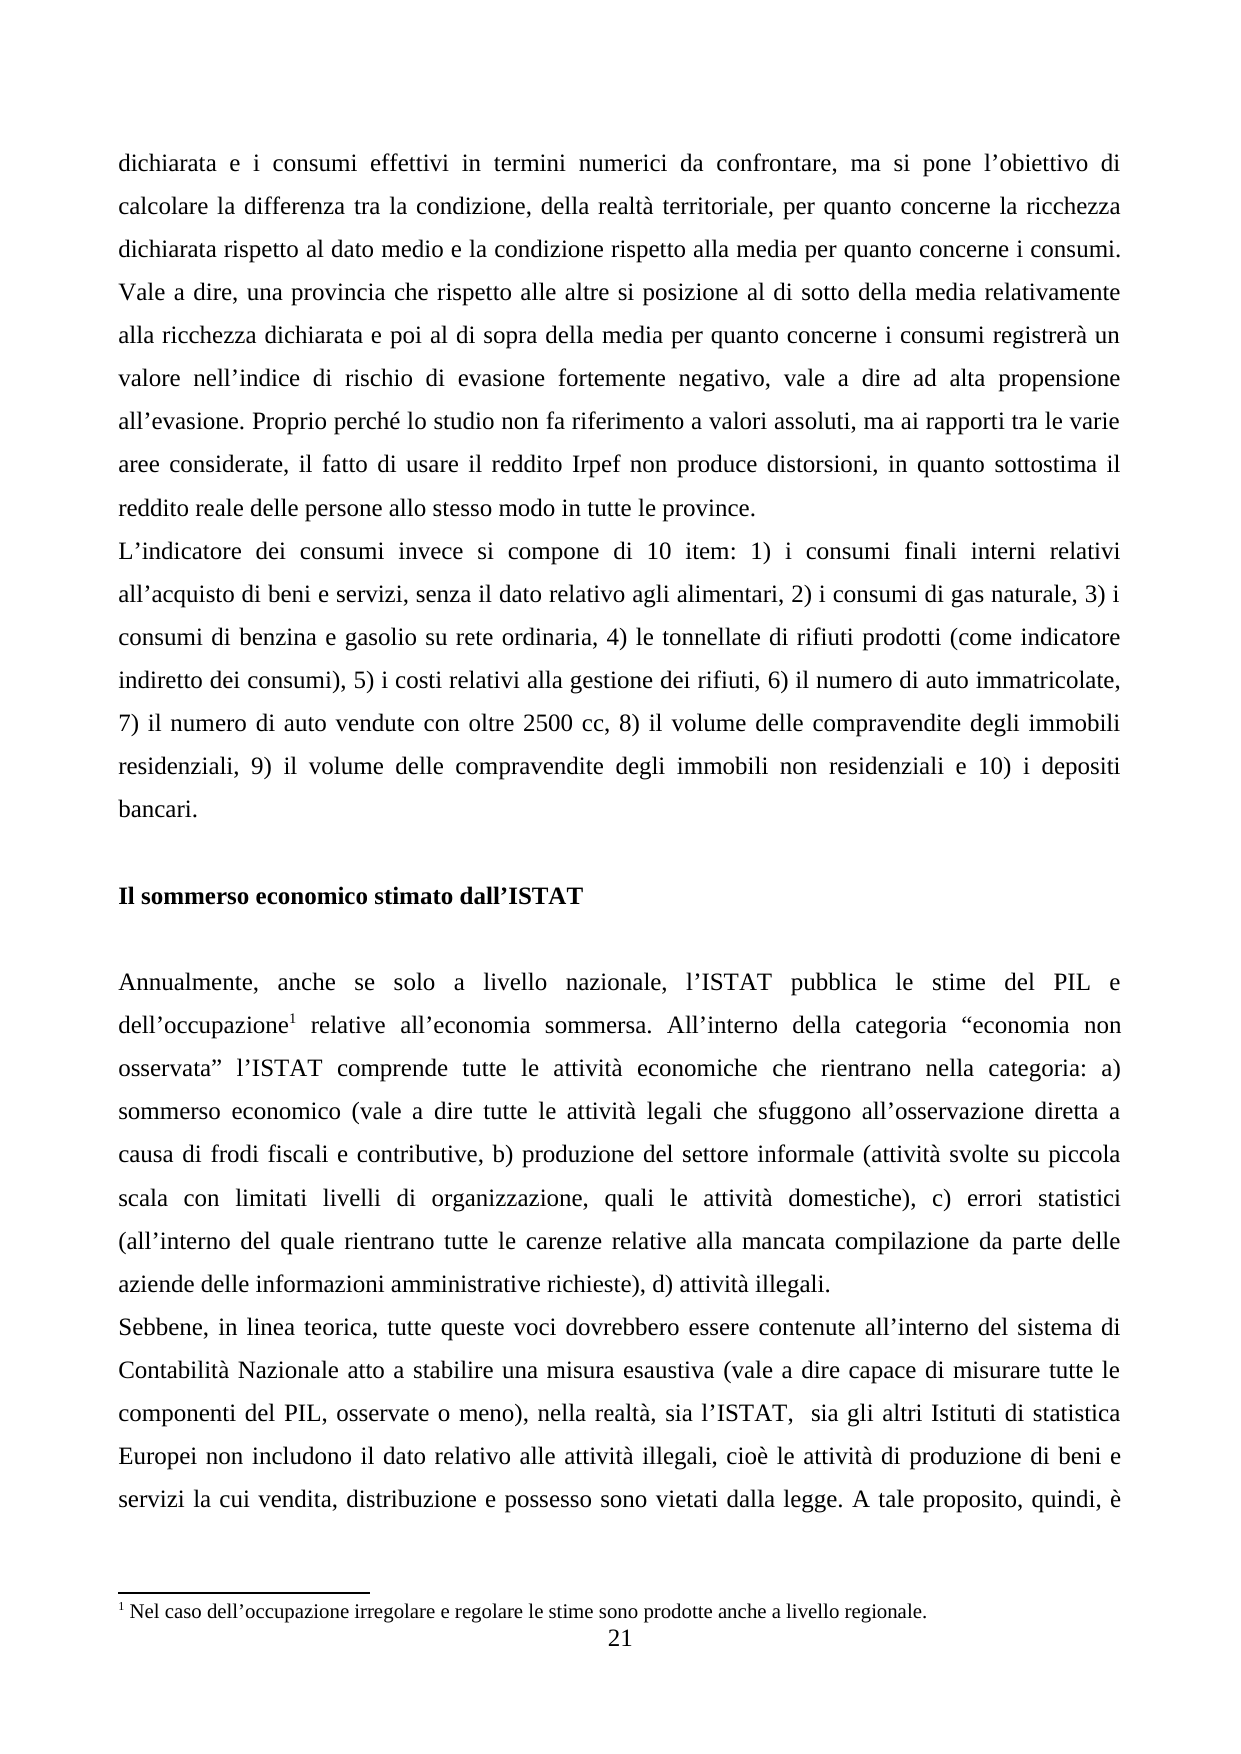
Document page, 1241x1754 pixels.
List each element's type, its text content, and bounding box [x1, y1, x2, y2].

text L’indicatore dei consumi invece si compone di 10 item: 1) i consumi finali interni relativi all’acquisto di beni e servizi, senza il dato relativo agli alimentari, 2) i consumi di gas naturale, 3) i consumi di benzina e gasolio su rete ordinaria, 4) le tonnellate di rifiuti prodotti (come indicatore indiretto dei consumi), 5) i costi relativi alla gestione dei rifiuti, 6) il numero di auto immatricolate, 7) il numero di auto vendute con oltre 2500 cc, 8) il volume delle compravendite degli immobili residenziali, 9) il volume delle compravendite degli immobili non residenziali e 10) i depositi bancari. [118, 536, 1122, 823]
text Annualmente, anche se solo a livello nazionale, l’ISTAT pubblica le stime del PIL e dell’occupazione relative all’economia sommersa. All’interno della categoria “economia non osservata” l’ISTAT comprende tutte le attività economiche che rientrano nella categoria: a) sommerso economico (vale a dire tutte le attività legali che sfuggono all’osservazione diretta a causa di frodi fiscali e contributive, b) produzione del settore informale (attività svolte su piccola scala con limitati livelli di organizzazione, quali le attività domestiche), c) errori statistici (all’interno del quale rientrano tutte le carenze relative alla mancata compilazione da parte delle aziende delle informazioni amministrative richieste), d) attività illegali. [118, 967, 1122, 1298]
subtitle Il sommerso economico stimato dall’ISTAT [118, 881, 1122, 909]
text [118, 148, 1122, 521]
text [118, 1312, 1122, 1513]
